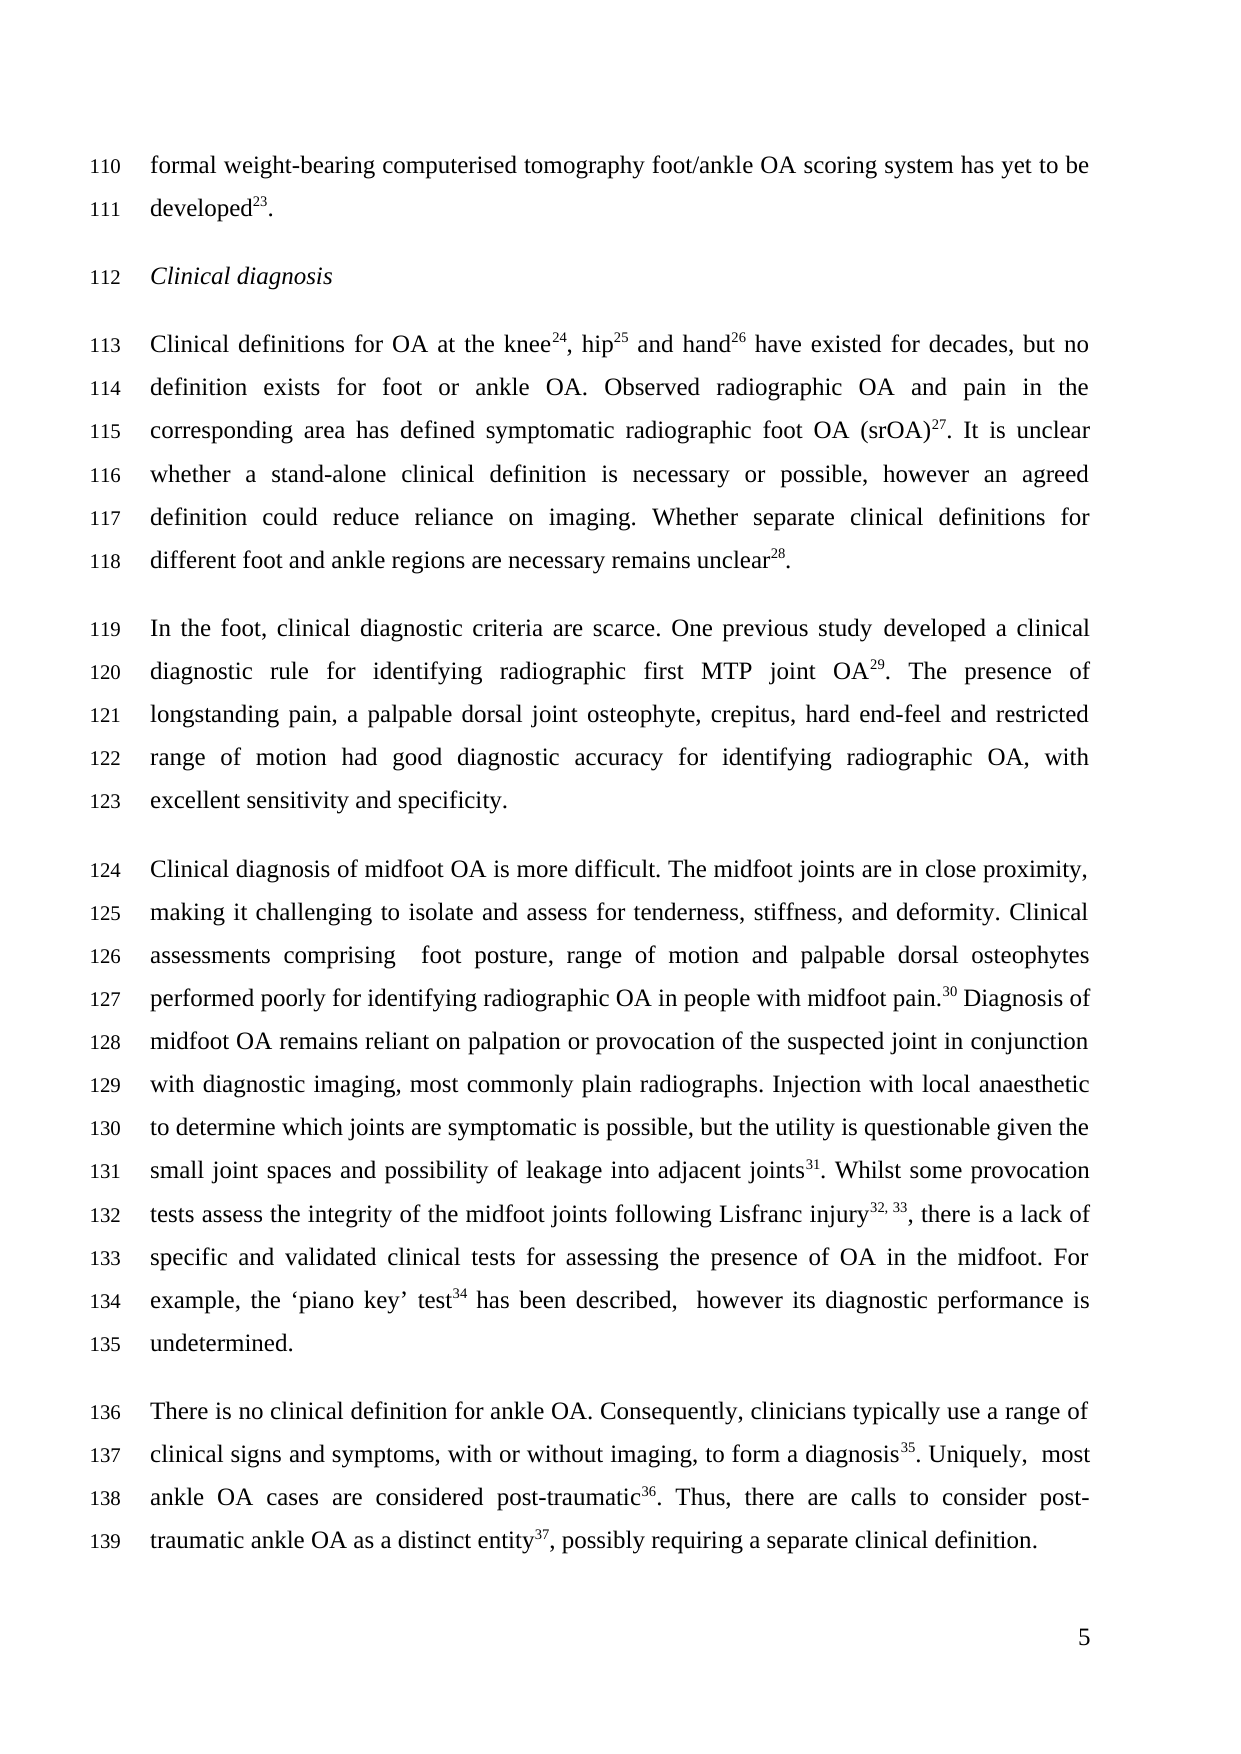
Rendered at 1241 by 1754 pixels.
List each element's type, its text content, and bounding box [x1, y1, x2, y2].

subtitle Clinical diagnosis [150, 261, 1090, 290]
text In the foot, clinical diagnostic criteria are scarce. One previous study developed a clinical diagnostic rule for identifying radiographic first MTP joint OA29. The presence of longstanding pain, a palpable dorsal joint osteophyte, crepitus, hard end-feel and restricted range of motion had good diagnostic accuracy for identifying radiographic OA, with excellent sensitivity and specificity. [150, 613, 1090, 814]
text Clinical diagnosis of midfoot OA is more difficult. The midfoot joints are in close proximity, making it challenging to isolate and assess for tenderness, stiffness, and deformity. Clinical assessments comprising foot posture, range of motion and palpable dorsal osteophytes performed poorly for identifying radiographic OA in people with midfoot pain.30 Diagnosis of midfoot OA remains reliant on palpation or provocation of the suspected joint in conjunction with diagnostic imaging, most commonly plain radiographs. Injection with local anaesthetic to determine which joints are symptomatic is possible, but the utility is questionable given the small joint spaces and possibility of leakage into adjacent joints31. Whilst some provocation tests assess the integrity of the midfoot joints following Lisfranc injury32, 33, there is a lack of specific and validated clinical tests for assessing the presence of OA in the midfoot. For example, the ‘piano key’ test34 has been described, however its diagnostic performance is undetermined. [150, 854, 1090, 1357]
text Clinical definitions for OA at the knee24, hip25 and hand26 have existed for decades, but no definition exists for foot or ankle OA. Observed radiographic OA and pain in the corresponding area has defined symptomatic radiographic foot OA (srOA)27. It is unclear whether a stand-alone clinical definition is necessary or possible, however an agreed definition could reduce reliance on imaging. Whether separate clinical definitions for different foot and ankle regions are necessary remains unclear28. [150, 329, 1090, 574]
text There is no clinical definition for ankle OA. Consequently, clinicians typically use a range of clinical signs and symptoms, with or without imaging, to form a diagnosis35. Uniquely, most ankle OA cases are considered post-traumatic36. Thus, there are calls to consider post-traumatic ankle OA as a distinct entity37, possibly requiring a separate clinical definition. [150, 1396, 1090, 1554]
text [150, 150, 1090, 222]
